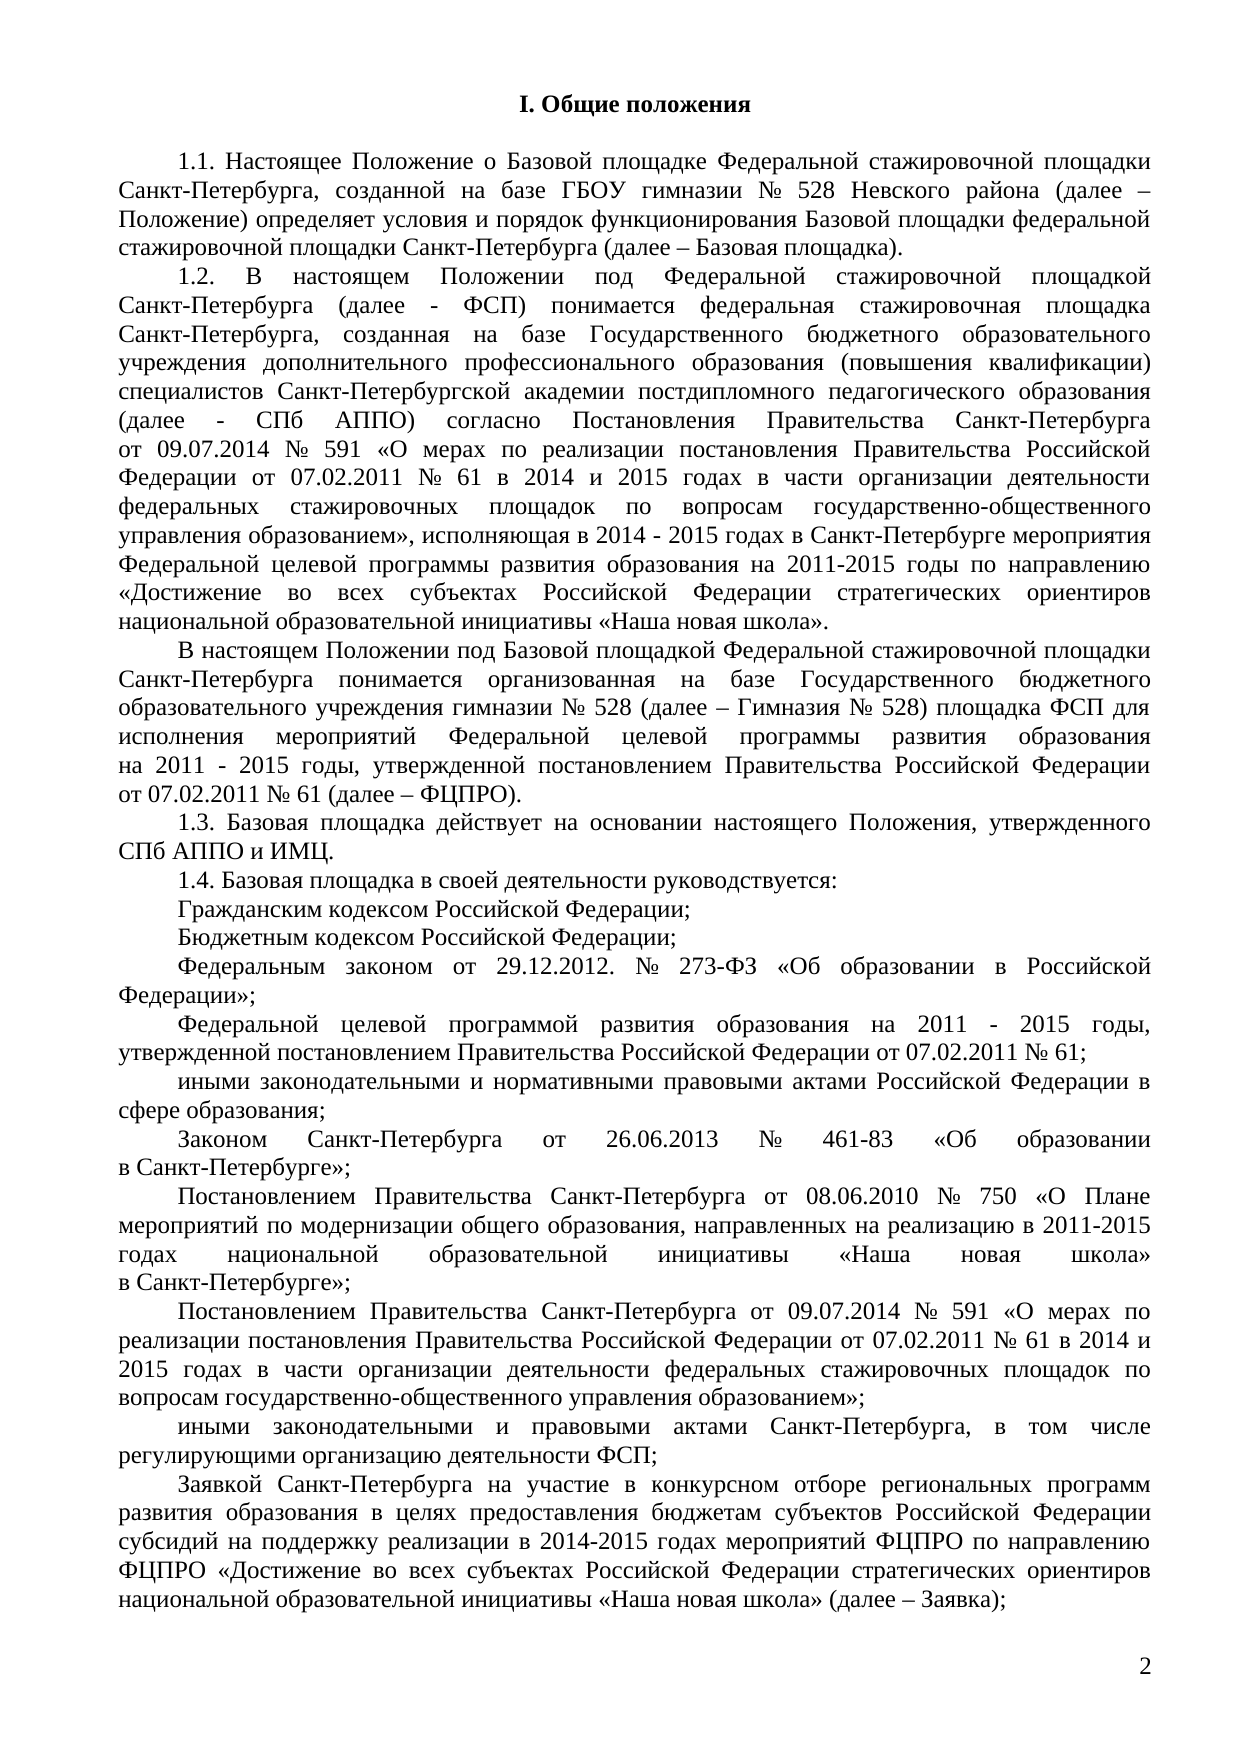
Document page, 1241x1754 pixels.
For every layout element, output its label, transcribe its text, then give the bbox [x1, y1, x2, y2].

text I. Общие положения [118, 89, 1152, 117]
text 1.4. Базовая площадка в своей деятельности руководствуется: [118, 865, 1152, 894]
text Законом Санкт-Петербурга от 26.06.2013 № 461-83 «Об образовании в Санкт-Петербурге»; [118, 1124, 1152, 1181]
text Заявкой Санкт-Петербурга на участие в конкурсном отборе региональных программ развития образования в целях предоставления бюджетам субъектов Российской Федерации субсидий на поддержку реализации в 2014-2015 годах мероприятий ФЦПРО по направлению ФЦПРО «Достижение во всех субъектах Российской Федерации стратегических ориентиров национальной образовательной инициативы «Наша новая школа» (далее – Заявка); [118, 1469, 1152, 1612]
text иными законодательными и нормативными правовыми актами Российской Федерации в сфере образования; [118, 1066, 1152, 1124]
text Бюджетным кодексом Российской Федерации; [118, 922, 1152, 951]
text В настоящем Положении под Базовой площадкой Федеральной стажировочной площадки Санкт-Петербурга понимается организованная на базе Государственного бюджетного образовательного учреждения гимназии № 528 (далее – Гимназия № 528) площадка ФСП для исполнения мероприятий Федеральной целевой программы развития образования на 2011 - 2015 годы, утвержденной постановлением Правительства Российской Федерации от 07.02.2011 № 61 (далее – ФЦПРО). [118, 635, 1152, 807]
text 1.1. Настоящее Положение о Базовой площадке Федеральной стажировочной площадки Санкт-Петербурга, созданной на базе ГБОУ гимназии № 528 Невского района (далее – Положение) определяет условия и порядок функционирования Базовой площадки федеральной стажировочной площадки Санкт-Петербурга (далее – Базовая площадка). [118, 146, 1152, 261]
text 1.2. В настоящем Положении под Федеральной стажировочной площадкой Санкт-Петербурга (далее - ФСП) понимается федеральная стажировочная площадка Санкт-Петербурга, созданная на базе Государственного бюджетного образовательного учреждения дополнительного профессионального образования (повышения квалификации) специалистов Санкт-Петербургской академии постдипломного педагогического образования (далее - СПб АППО) согласно Постановления Правительства Санкт-Петербурга от 09.07.2014 № 591 «О мерах по реализации постановления Правительства Российской Федерации от 07.02.2011 № 61 в 2014 и 2015 годах в части организации деятельности федеральных стажировочных площадок по вопросам государственно-общественного управления образованием», исполняющая в 2014 - 2015 годах в Санкт-Петербурге мероприятия Федеральной целевой программы развития образования на 2011-2015 годы по направлению «Достижение во всех субъектах Российской Федерации стратегических ориентиров национальной образовательной инициативы «Наша новая школа». [118, 261, 1152, 635]
text Федеральной целевой программой развития образования на 2011 - 2015 годы, утвержденной постановлением Правительства Российской Федерации от 07.02.2011 № 61; [118, 1009, 1152, 1066]
text Постановлением Правительства Санкт-Петербурга от 08.06.2010 № 750 «О Плане мероприятий по модернизации общего образования, направленных на реализацию в 2011-2015 годах национальной образовательной инициативы «Наша новая школа» в Санкт-Петербурге»; [118, 1181, 1152, 1296]
text Федеральным законом от 29.12.2012. № 273-ФЗ «Об образовании в Российской Федерации»; [118, 951, 1152, 1009]
text Постановлением Правительства Санкт-Петербурга от 09.07.2014 № 591 «О мерах по реализации постановления Правительства Российской Федерации от 07.02.2011 № 61 в 2014 и 2015 годах в части организации деятельности федеральных стажировочных площадок по вопросам государственно-общественного управления образованием»; [118, 1296, 1152, 1411]
text Гражданским кодексом Российской Федерации; [118, 894, 1152, 922]
text 1.3. Базовая площадка действует на основании настоящего Положения, утвержденного СПб АППО и ИМЦ. [118, 807, 1152, 865]
text иными законодательными и правовыми актами Санкт-Петербурга, в том числе регулирующими организацию деятельности ФСП; [118, 1411, 1152, 1469]
